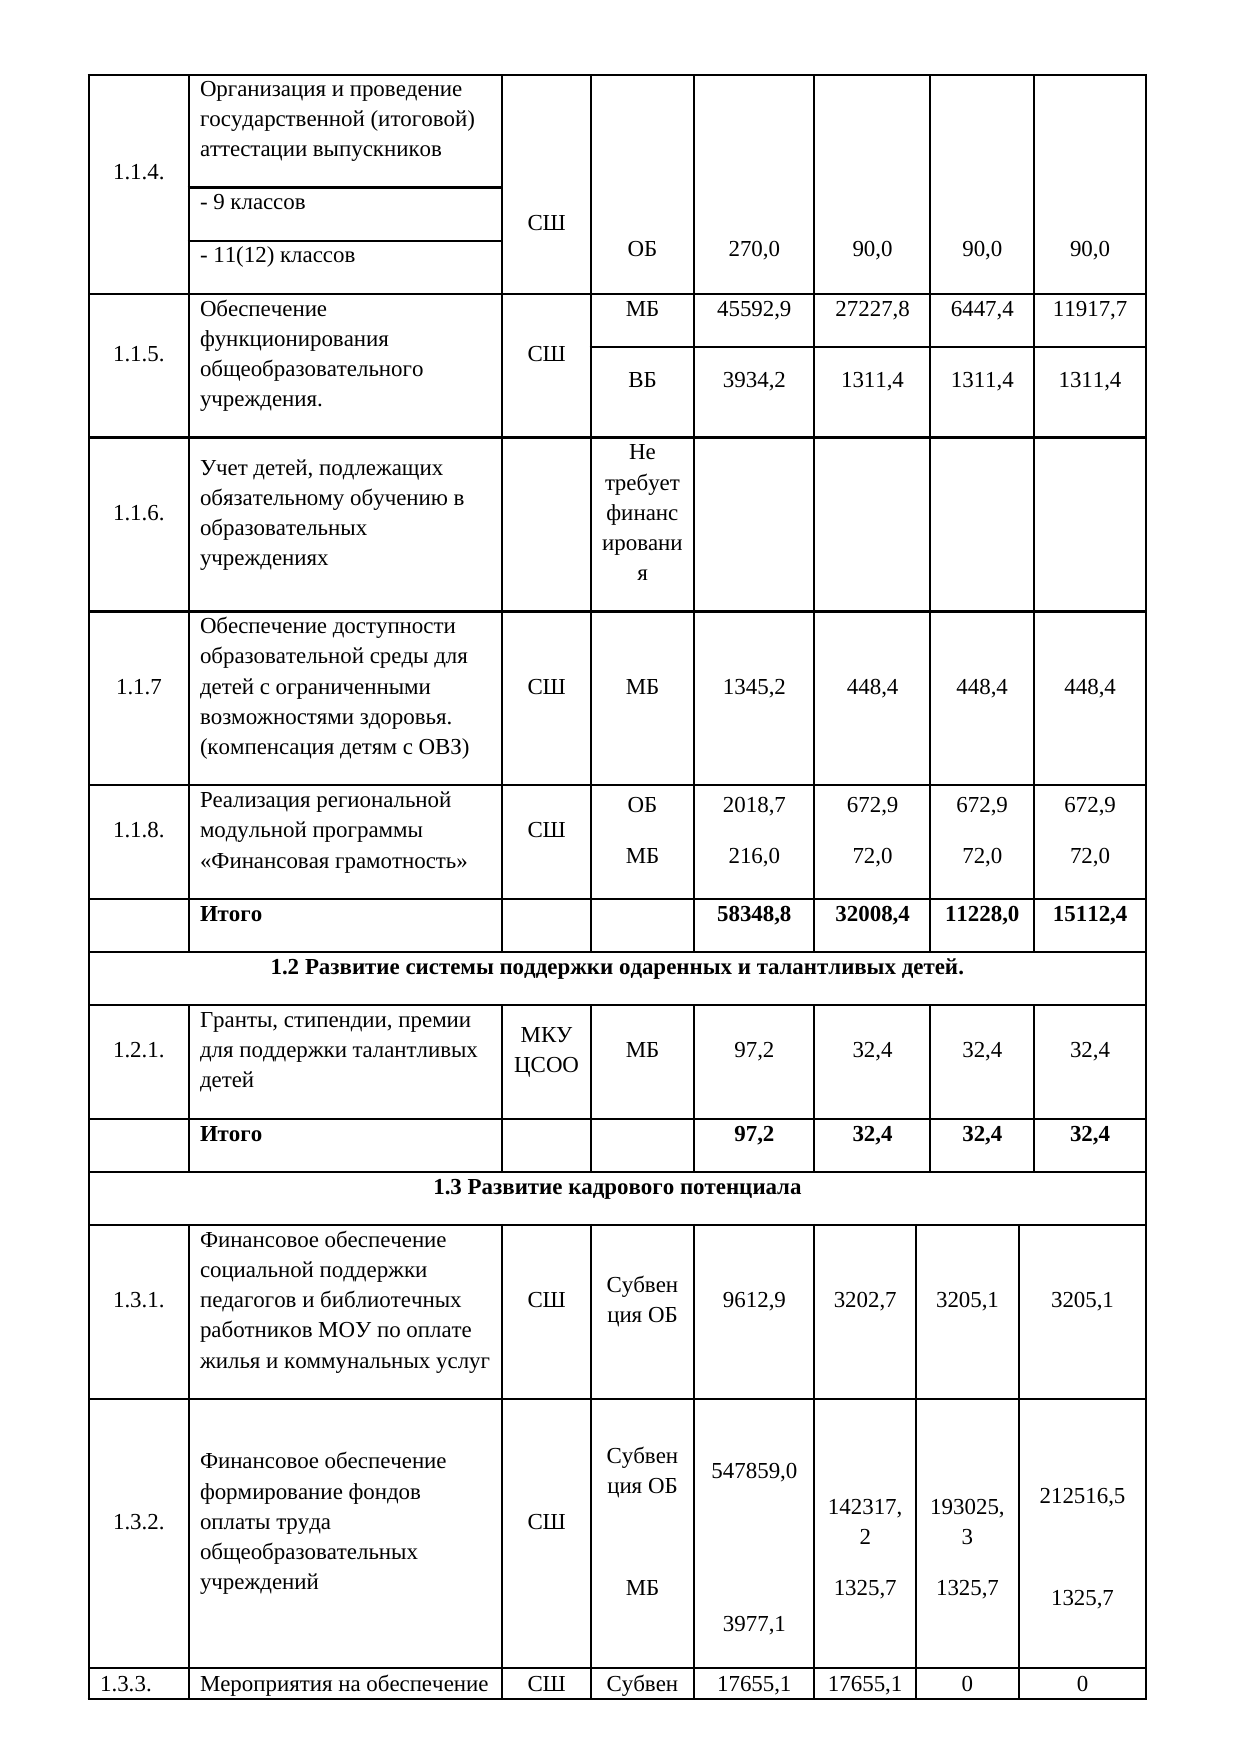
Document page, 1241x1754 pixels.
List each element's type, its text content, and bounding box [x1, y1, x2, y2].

table_cell Субвенция ОБ МБ [592, 1400, 693, 1667]
table_cell 193025,3 1325,7 [917, 1400, 1018, 1667]
table_cell СШ [503, 1669, 590, 1698]
table_cell 672,9 72,0 [1035, 786, 1145, 898]
table_cell 1.3 Развитие кадрового потенциала [90, 1173, 1145, 1224]
table_cell 1.3.2. [90, 1400, 188, 1667]
table_cell Субвенция ОБ [592, 1669, 693, 1698]
table_cell Субвенция ОБ [592, 1226, 693, 1398]
table_cell 1.1.5. [90, 295, 188, 436]
table_cell 11917,7 [1035, 295, 1145, 346]
table_cell 547859,0 3977,1 [695, 1400, 813, 1667]
table_cell 58348,8 [695, 900, 813, 951]
table_cell [592, 1120, 693, 1171]
table_cell 1311,4 [1035, 348, 1145, 436]
table_cell 3205,1 [1020, 1226, 1145, 1398]
table_cell 142317,2 1325,7 [815, 1400, 915, 1667]
table_cell 1.3.3. [90, 1669, 188, 1698]
table_cell Итого [190, 900, 501, 951]
table_cell 448,4 [815, 613, 929, 784]
table_cell 17655,1 [815, 1669, 915, 1698]
table_cell 212516,5 1325,7 [1020, 1400, 1145, 1667]
table_cell [931, 439, 1033, 610]
table_cell 97,2 [695, 1120, 813, 1171]
table_cell 1.1.7 [90, 613, 188, 784]
table_cell Учет детей, подлежащих обязательному обучению в образовательных учреждениях [190, 439, 501, 610]
table_cell [1035, 439, 1145, 610]
table_cell 448,4 [931, 613, 1033, 784]
table_cell 1.2.1. [90, 1006, 188, 1118]
table_cell 32,4 [1035, 1120, 1145, 1171]
table_cell [592, 900, 693, 951]
table_cell 0 [1020, 1669, 1145, 1698]
table_cell 27227,8 [815, 295, 929, 346]
table_cell ОБ [592, 76, 693, 293]
table_cell МКУ ЦСОО [503, 1006, 590, 1118]
table_cell СШ [503, 1226, 590, 1398]
table_cell [503, 1120, 590, 1171]
table_cell 1345,2 [695, 613, 813, 784]
table_cell Не требует финансирования [592, 439, 693, 610]
table_cell 15112,4 [1035, 900, 1145, 951]
table_cell СШ [503, 295, 590, 436]
table_cell Организация и проведение государственной (итоговой) аттестации выпускников [190, 76, 501, 186]
table_cell Реализация региональной модульной программы «Финансовая грамотность» [190, 786, 501, 898]
table_cell 3205,1 [917, 1226, 1018, 1398]
table_cell [90, 1120, 188, 1171]
table_cell 1.1.6. [90, 439, 188, 610]
table_cell 32,4 [1035, 1006, 1145, 1118]
table_cell 3202,7 [815, 1226, 915, 1398]
table_cell 448,4 [1035, 613, 1145, 784]
table_cell 32,4 [931, 1006, 1033, 1118]
table_cell ОБ МБ [592, 786, 693, 898]
table_cell 1311,4 [931, 348, 1033, 436]
table_cell - 9 классов [190, 189, 501, 239]
table_cell 1.1.8. [90, 786, 188, 898]
table_cell СШ [503, 786, 590, 898]
table_cell 1.1.4. [90, 76, 188, 293]
table_cell 672,9 72,0 [931, 786, 1033, 898]
table_cell 0 [917, 1669, 1018, 1698]
table_cell Обеспечение доступности образовательной среды для детей с ограниченными возможностями здоровья.(компенсация детям с ОВЗ) [190, 613, 501, 784]
table_cell 90,0 [1035, 76, 1145, 293]
table_cell 32008,4 [815, 900, 929, 951]
table_cell 90,0 [931, 76, 1033, 293]
table_cell Обеспечение функционирования общеобразовательного учреждения. [190, 295, 501, 436]
table_cell 672,9 72,0 [815, 786, 929, 898]
table_cell [90, 900, 188, 951]
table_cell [190, 1669, 501, 1698]
table_cell МБ [592, 295, 693, 346]
table_cell МБ [592, 613, 693, 784]
table_cell 1311,4 [815, 348, 929, 436]
table_cell Итого [190, 1120, 501, 1171]
table_cell 90,0 [815, 76, 929, 293]
table_cell 11228,0 [931, 900, 1033, 951]
table_cell 6447,4 [931, 295, 1033, 346]
table_cell 3934,2 [695, 348, 813, 436]
table_cell Финансовое обеспечение формирование фондов оплаты труда общеобразовательных учреждений [190, 1400, 501, 1667]
table_cell 45592,9 [695, 295, 813, 346]
table_cell 32,4 [815, 1006, 929, 1118]
table_cell [815, 439, 929, 610]
table_cell СШ [503, 613, 590, 784]
table_cell СШ [503, 1400, 590, 1667]
table_cell [503, 900, 590, 951]
table_cell Финансовое обеспечение социальной поддержки педагогов и библиотечных работников МОУ по оплате жилья и коммунальных услуг [190, 1226, 501, 1398]
table_cell 2018,7 216,0 [695, 786, 813, 898]
table_cell Гранты, стипендии, премии для поддержки талантливых детей [190, 1006, 501, 1118]
table_cell [503, 439, 590, 610]
table_cell [695, 439, 813, 610]
table_cell 17655,1 [695, 1669, 813, 1698]
table_cell 32,4 [931, 1120, 1033, 1171]
table_cell МБ [592, 1006, 693, 1118]
table_cell - 11(12) классов [190, 242, 501, 293]
table_cell СШ [503, 76, 590, 293]
table_cell 32,4 [815, 1120, 929, 1171]
table_cell 1.3.1. [90, 1226, 188, 1398]
table_cell 9612,9 [695, 1226, 813, 1398]
table_cell 1.2 Развитие системы поддержки одаренных и талантливых детей. [90, 953, 1145, 1004]
table_cell 97,2 [695, 1006, 813, 1118]
table_cell 270,0 [695, 76, 813, 293]
table_cell ВБ [592, 348, 693, 436]
